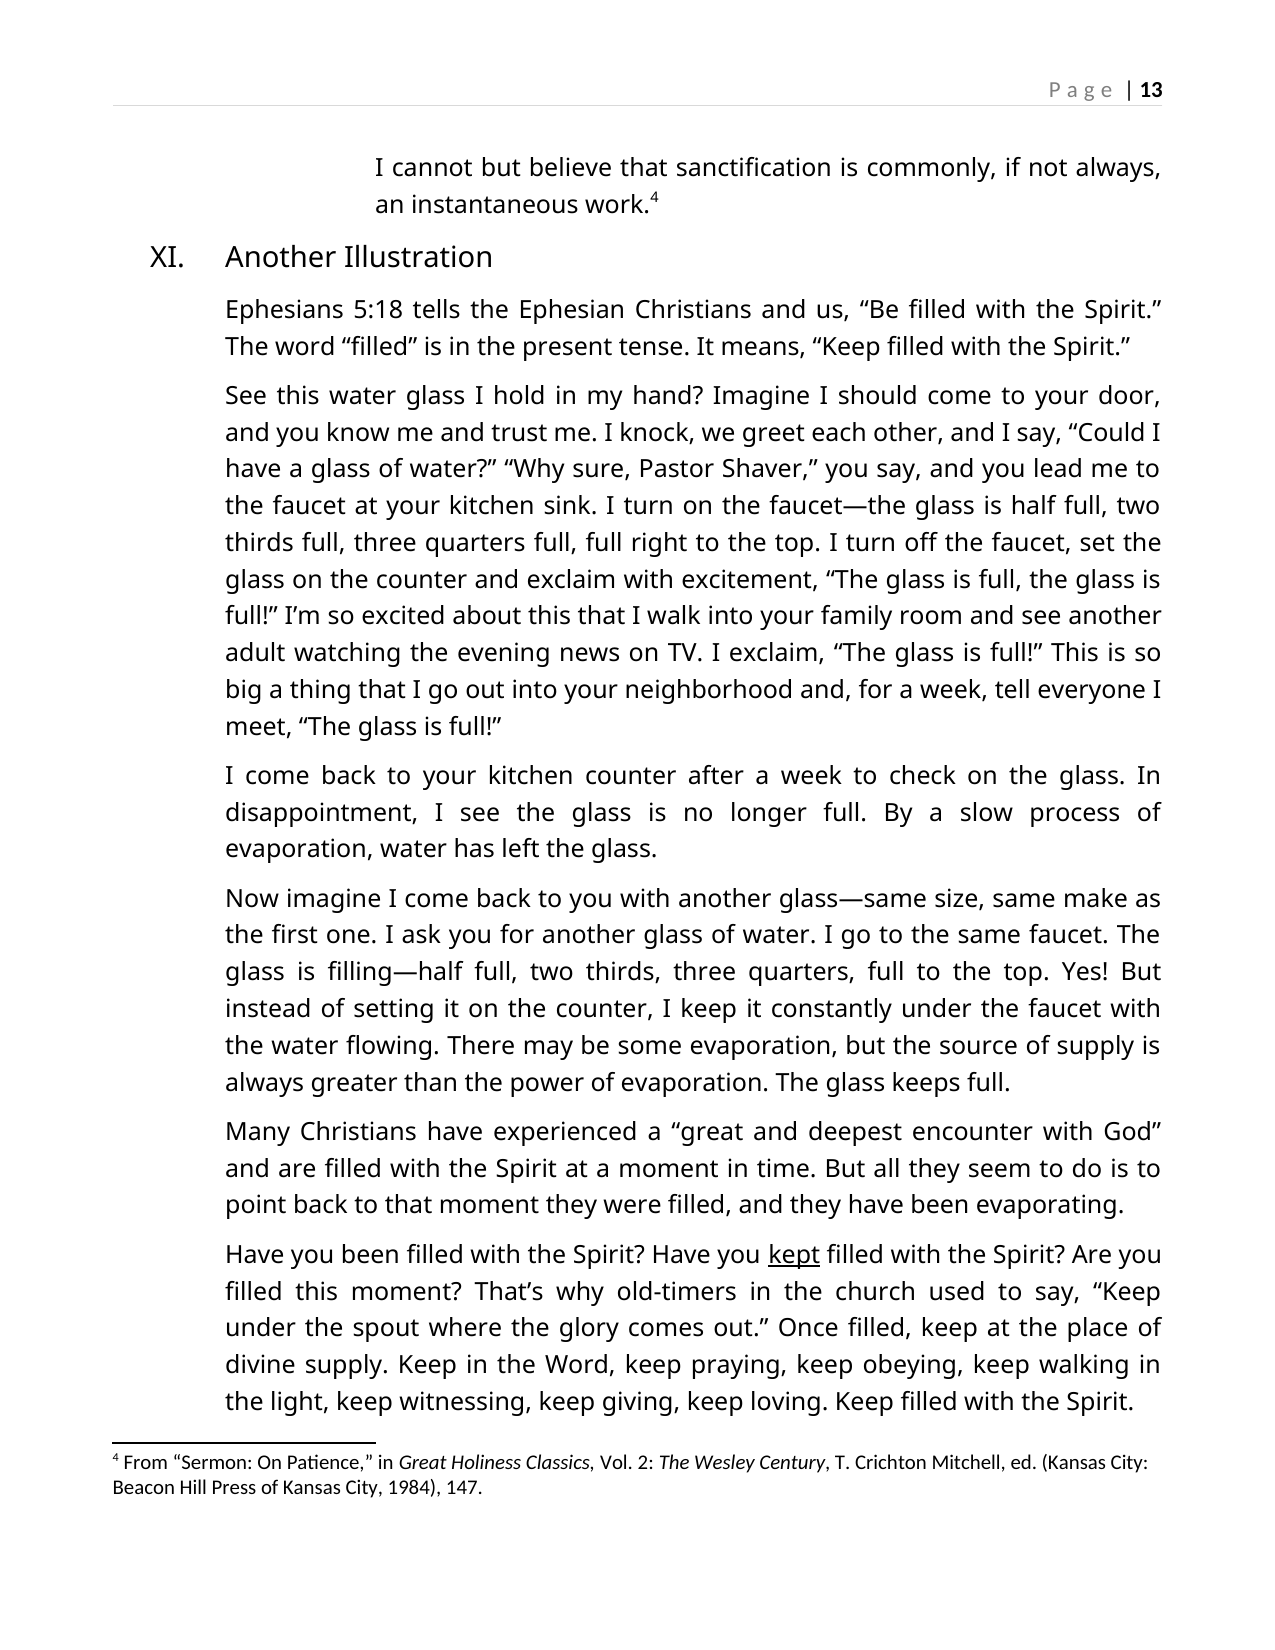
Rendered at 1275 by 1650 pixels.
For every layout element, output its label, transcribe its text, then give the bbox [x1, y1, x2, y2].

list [375, 150, 1162, 221]
list See this water glass I hold in my hand? Imagine I should come to your door, and you know me and trust me. I knock, we greet each other, and I say, “Could I have a glass of water?” “Why sure, Pastor Shaver,” you say, and you lead me to the faucet at your kitchen sink. I turn on the faucet—the glass is half full, two thirds full, three quarters full, full right to the top. I turn off the faucet, set the glass on the counter and exclaim with excitement, “The glass is full, the glass is full!” I’m so excited about this that I walk into your family room and see another adult watching the evening news on TV. I exclaim, “The glass is full!” This is so big a thing that I go out into your neighborhood and, for a week, tell everyone I meet, “The glass is full!” [225, 377, 1162, 742]
list Another Illustration [150, 236, 1162, 276]
list I come back to your kitchen counter after a week to check on the glass. In disappointment, I see the glass is no longer full. By a slow process of evaporation, water has left the glass. [225, 758, 1162, 865]
list Many Christians have experienced a “great and deepest encounter with God” and are filled with the Spirit at a moment in time. But all they seem to do is to point back to that moment they were filled, and they have been evaporating. [225, 1113, 1162, 1221]
list Have you been filled with the Spirit? Have you kept filled with the Spirit? Are you filled this moment? That’s why old-timers in the church used to say, “Keep under the spout where the glory comes out.” Once filled, keep at the place of divine supply. Keep in the Word, keep praying, keep obeying, keep walking in the light, keep witnessing, keep giving, keep loving. Keep filled with the Spirit. [225, 1236, 1162, 1417]
list Now imagine I come back to you with another glass—same size, same make as the first one. I ask you for another glass of water. I go to the same faucet. The glass is filling—half full, two thirds, three quarters, full to the top. Yes! But instead of setting it on the counter, I keep it constantly under the faucet with the water flowing. There may be some evaporation, but the source of supply is always greater than the power of evaporation. The glass keeps full. [225, 880, 1162, 1098]
list Ephesians 5:18 tells the Ephesian Christians and us, “Be filled with the Spirit.” The word “filled” is in the present tense. It means, “Keep filled with the Spirit.” [225, 291, 1162, 362]
